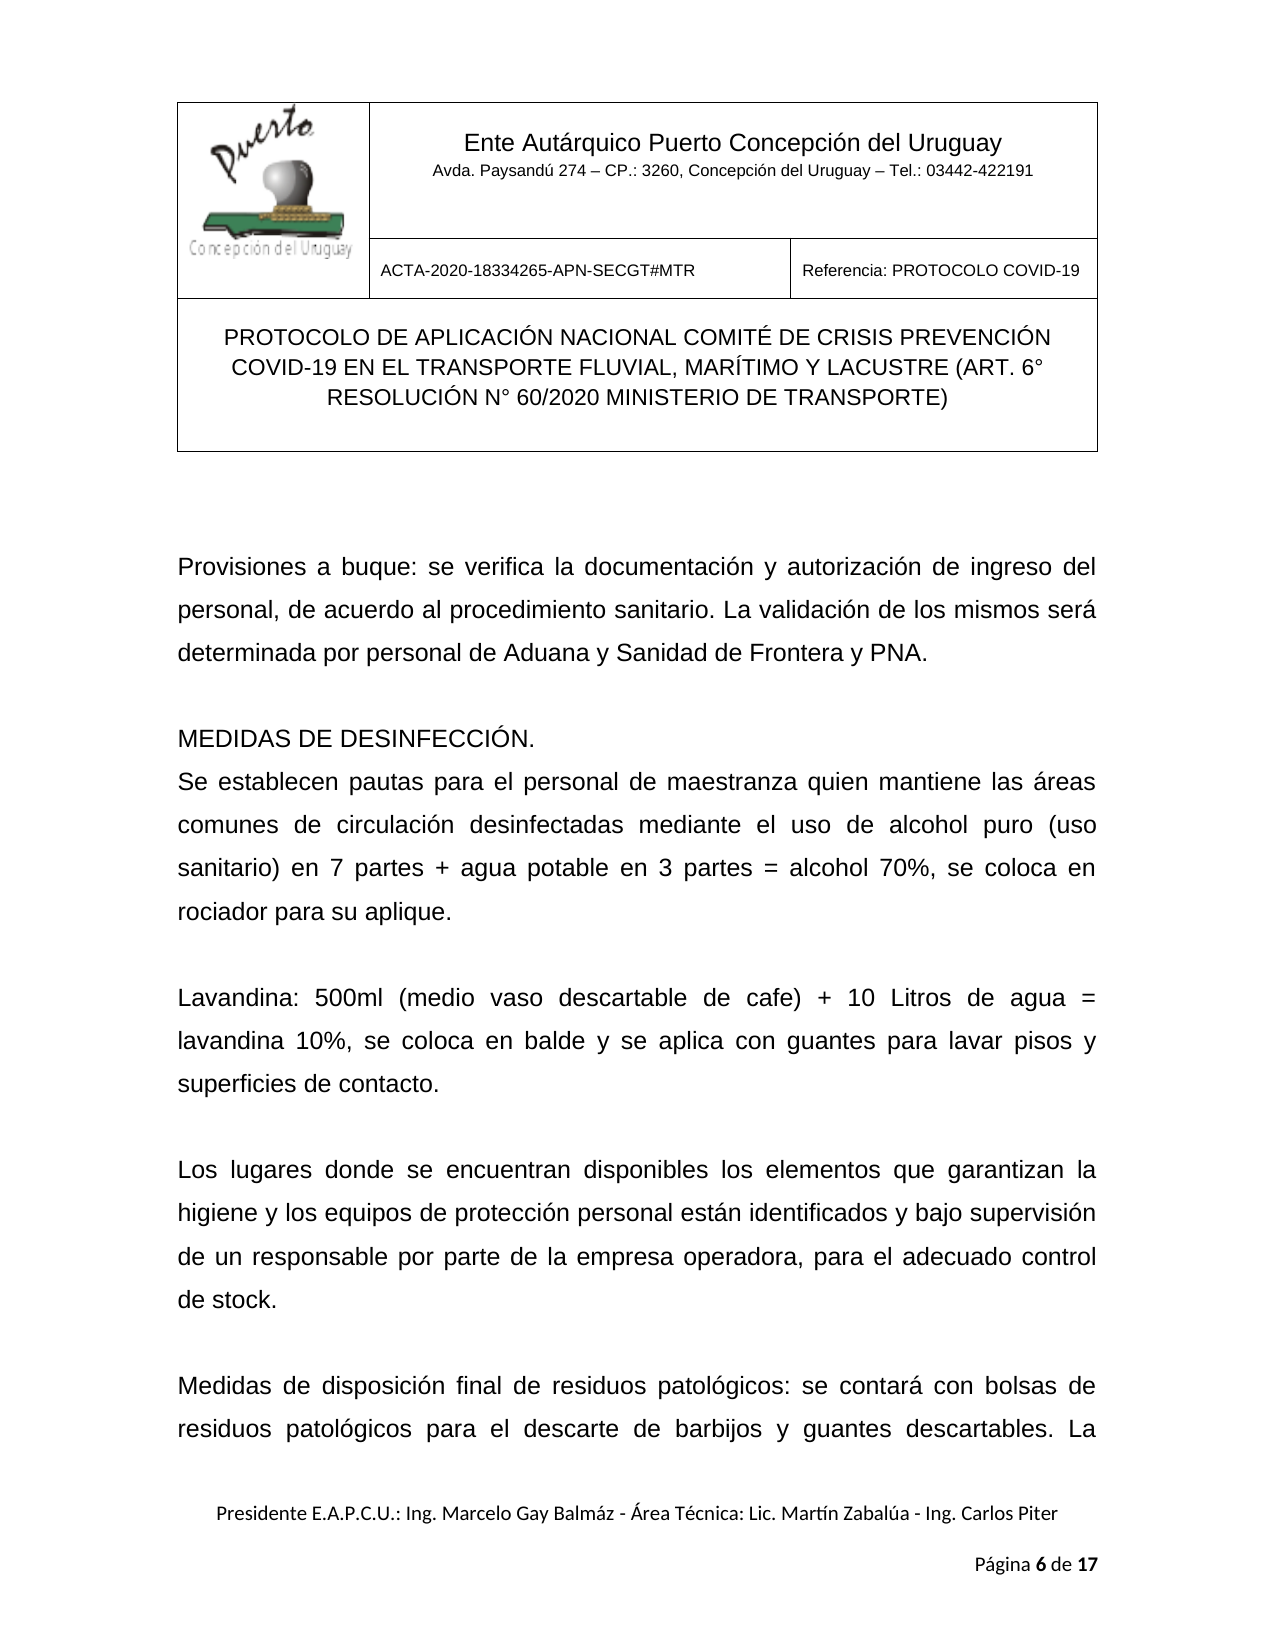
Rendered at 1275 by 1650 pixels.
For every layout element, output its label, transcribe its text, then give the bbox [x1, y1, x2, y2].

text Medidas de disposición final de residuos patológicos: se contará con bolsas de residuos patológicos para el descarte de barbijos y guantes descartables. La recolección se hará con las unidades del municipio de C. del Uruguay, previamente notificado. [177, 1371, 1098, 1443]
text Lavandina: 500ml (medio vaso descartable de cafe) + 10 Litros de agua = lavandina 10%, se coloca en balde y se aplica con guantes para lavar pisos y superficies de contacto. [177, 983, 1098, 1098]
text Se establecen pautas para el personal de maestranza quien mantiene las áreas comunes de circulación desinfectadas mediante el uso de alcohol puro (uso sanitario) en 7 partes + agua potable en 3 partes = alcohol 70%, se coloca en rociador para su aplique. [177, 767, 1098, 925]
text Los lugares donde se encuentran disponibles los elementos que garantizan la higiene y los equipos de protección personal están identificados y bajo supervisión de un responsable por parte de la empresa operadora, para el adecuado control de stock. [177, 1155, 1098, 1313]
text MEDIDAS DE DESINFECCIÓN. [177, 724, 1098, 753]
text Provisiones a buque: se verifica la documentación y autorización de ingreso del personal, de acuerdo al procedimiento sanitario. La validación de los mismos será determinada por personal de Aduana y Sanidad de Frontera y PNA. [177, 551, 1098, 666]
